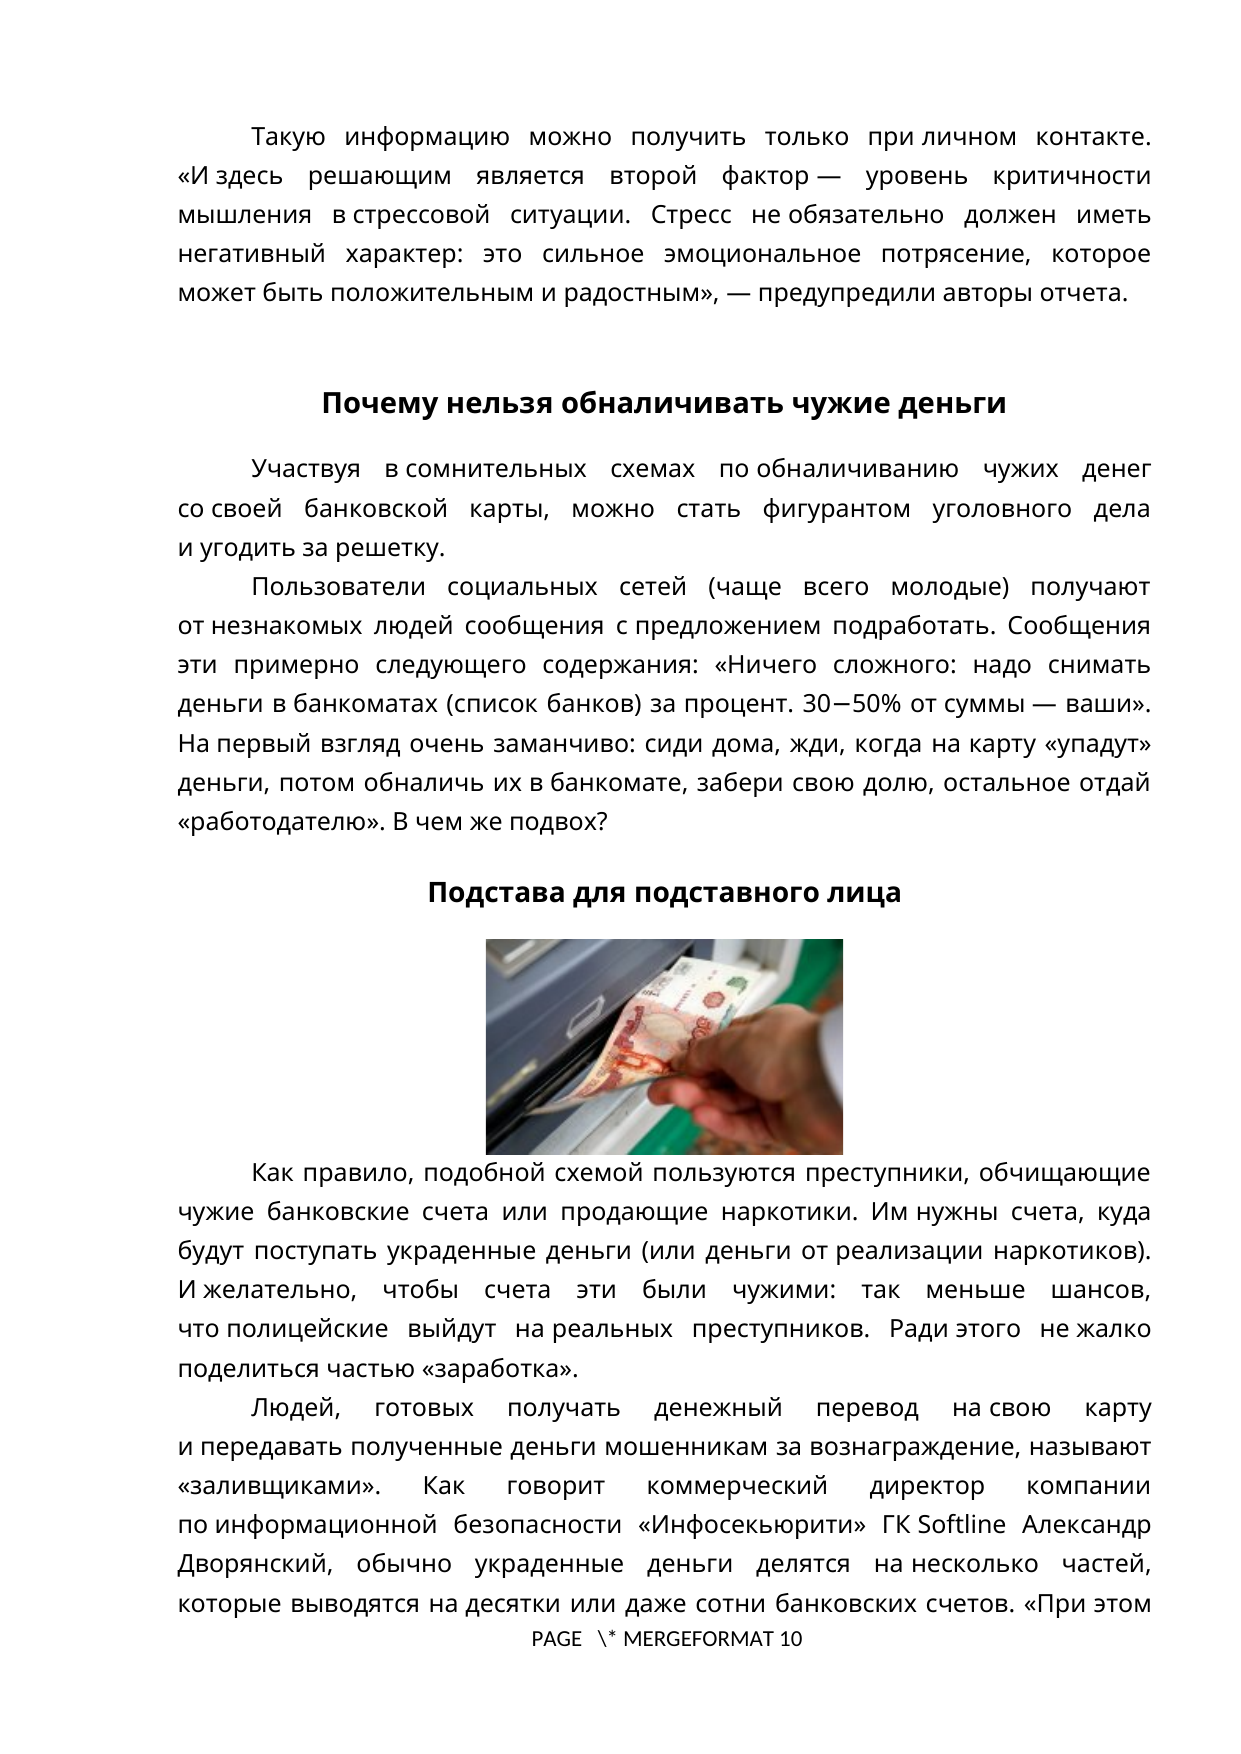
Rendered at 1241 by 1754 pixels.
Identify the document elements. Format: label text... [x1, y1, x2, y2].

text Почему нельзя обналичивать чужие деньги [177, 382, 1152, 422]
picture [485, 939, 844, 1155]
text Такую информацию можно получить только при личном контакте. «И здесь решающим является второй фактор — уровень критичности мышления в стрессовой ситуации. Стресс не обязательно должен иметь негативный характер: это сильное эмоциональное потрясение, которое может быть положительным и радостным», — предупредили авторы отчета. [177, 118, 1152, 309]
text Как правило, подобной схемой пользуются преступники, обчищающие чужие банковские счета или продающие наркотики. Им нужны счета, куда будут поступать украденные деньги (или деньги от реализации наркотиков). И желательно, чтобы счета эти были чужими: так меньше шансов, что полицейские выйдут на реальных преступников. Ради этого не жалко поделиться частью «заработка». [177, 1154, 1152, 1384]
text Пользователи социальных сетей (чаще всего молодые) получают от незнакомых людей сообщения с предложением подработать. Сообщения эти примерно следующего содержания: «Ничего сложного: надо снимать деньги в банкоматах (список банков) за процент. 30−50% от суммы — ваши». На первый взгляд очень заманчиво: сиди дома, жди, когда на карту «упадут» деньги, потом обналичь их в банкомате, забери свою долю, остальное отдай «работодателю». В чем же подвох? [177, 569, 1152, 838]
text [177, 1389, 1152, 1619]
text Участвуя в сомнительных схемах по обналичиванию чужих денег со своей банковской карты, можно стать фигурантом уголовного дела и угодить за решетку. [177, 451, 1152, 563]
text Подстава для подставного лица [177, 872, 1152, 910]
